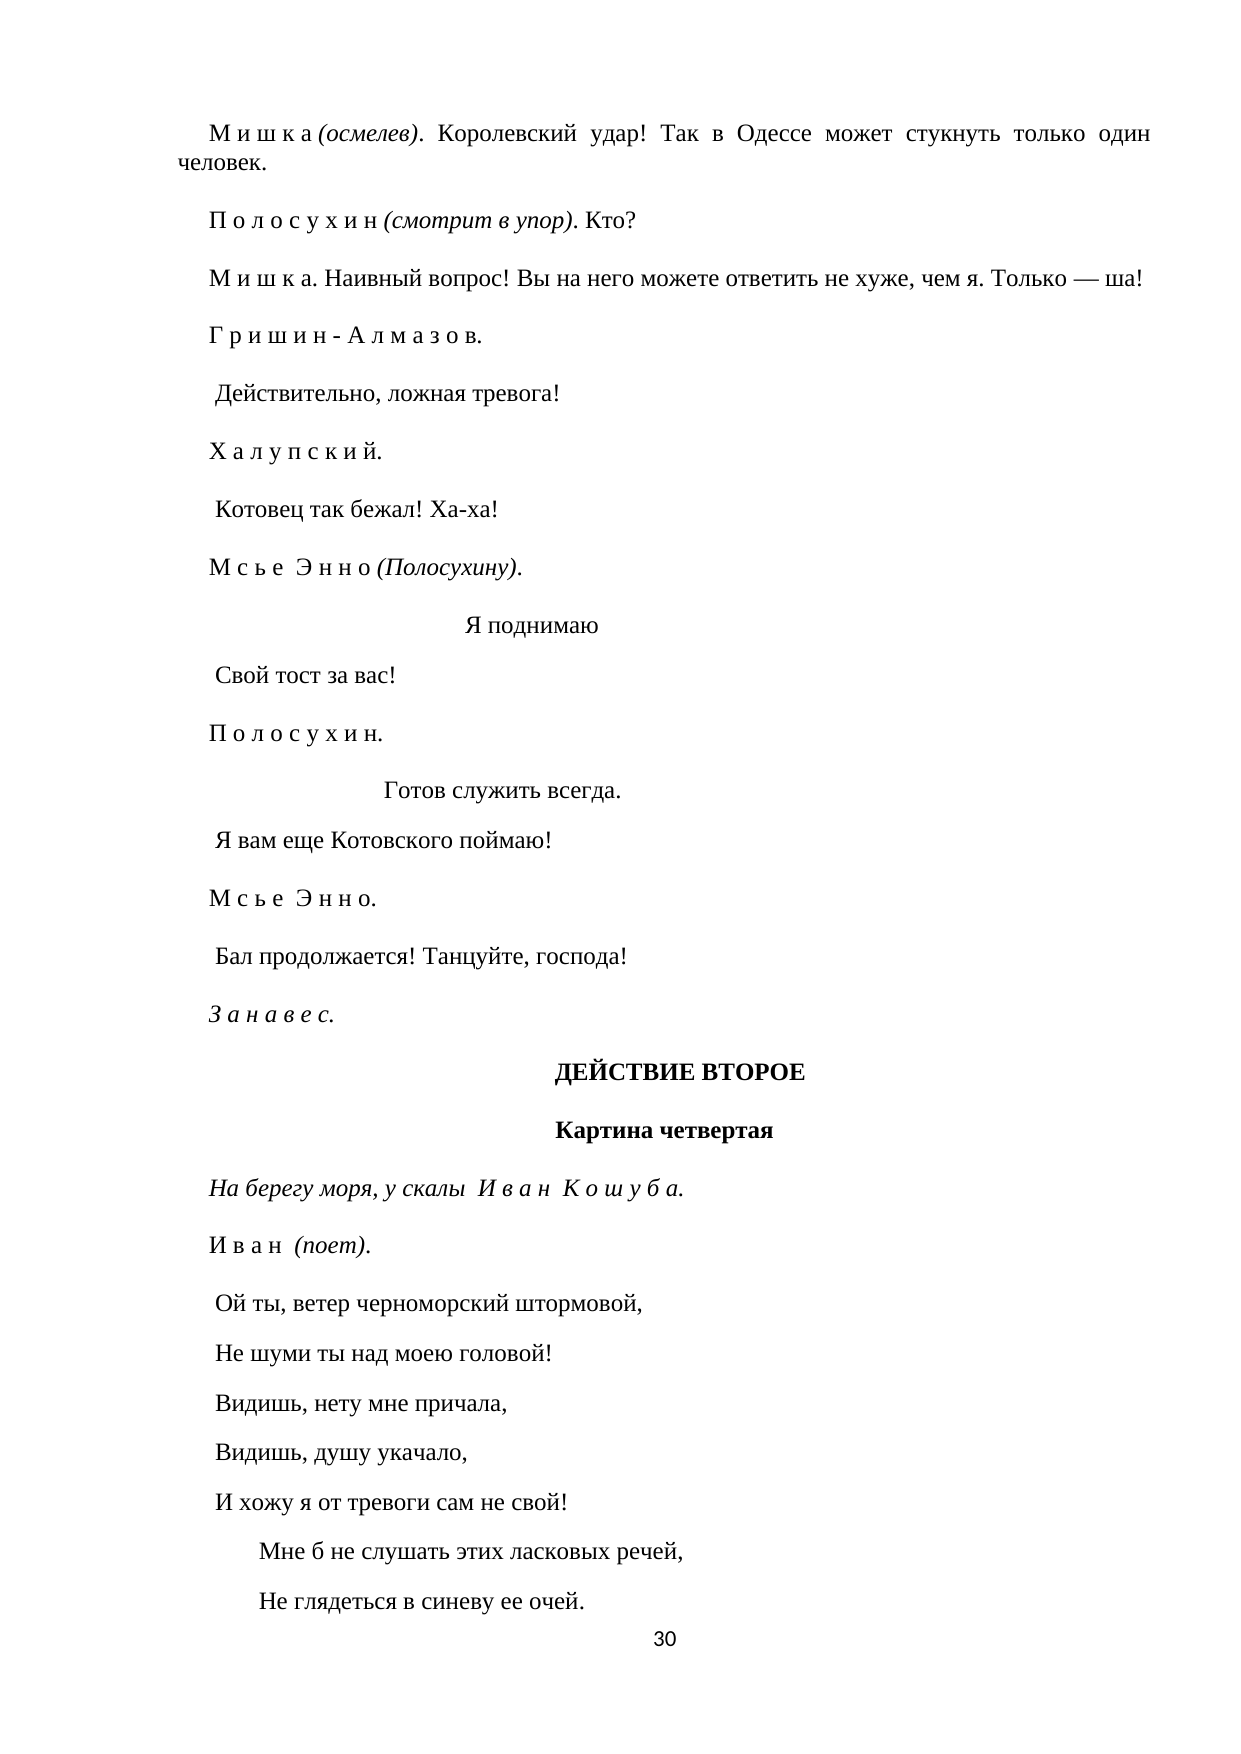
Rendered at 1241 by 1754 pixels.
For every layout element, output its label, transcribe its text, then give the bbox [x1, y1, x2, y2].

text М с ь е Э н н о (Полосухину). [177, 552, 1152, 581]
text П о л о с у х и н (смотрит в упор). Кто? [177, 205, 1152, 233]
text З а н а в е с. [177, 999, 1152, 1028]
text Не глядеться в синеву ее очей. [177, 1586, 1152, 1615]
text И в а н (поет). [177, 1231, 1152, 1259]
text П о л о с у х и н. [177, 718, 1152, 746]
text Видишь, душу укачало, [177, 1437, 1152, 1466]
text Ой ты, ветер черноморский штормовой, [177, 1288, 1152, 1317]
text Я вам еще Котовского поймаю! [177, 825, 1152, 854]
text Х а л у п с к и й. [177, 436, 1152, 465]
text Свой тост за вас! [177, 660, 1152, 688]
text Картина четвертая [177, 1115, 1152, 1143]
text Котовец так бежал! Ха-ха! [177, 494, 1152, 523]
text Г р и ш и н - А л м а з о в. [177, 321, 1152, 349]
text М с ь е Э н н о. [177, 883, 1152, 912]
text На берегу моря, у скалы И в а н К о ш у б а. [177, 1173, 1152, 1201]
text Мне б не слушать этих ласковых речей, [177, 1536, 1152, 1565]
text ДЕЙСТВИЕ ВТОРОЕ [177, 1057, 1152, 1086]
text Действительно, ложная тревога! [177, 378, 1152, 407]
text И хожу я от тревоги сам не свой! [177, 1487, 1152, 1516]
text Видишь, нету мне причала, [177, 1388, 1152, 1416]
text М и ш к а (осмелев). Королевский удар! Так в Одессе может стукнуть только один человек. [177, 118, 1152, 176]
text Бал продолжается! Танцуйте, господа! [177, 941, 1152, 970]
text Готов служить всегда. [177, 776, 1152, 804]
text М и ш к а. Наивный вопрос! Вы на него можете ответить не хуже, чем я. Только — ша! [177, 263, 1152, 291]
text Я поднимаю [177, 610, 1152, 639]
text Не шуми ты над моею головой! [177, 1338, 1152, 1367]
